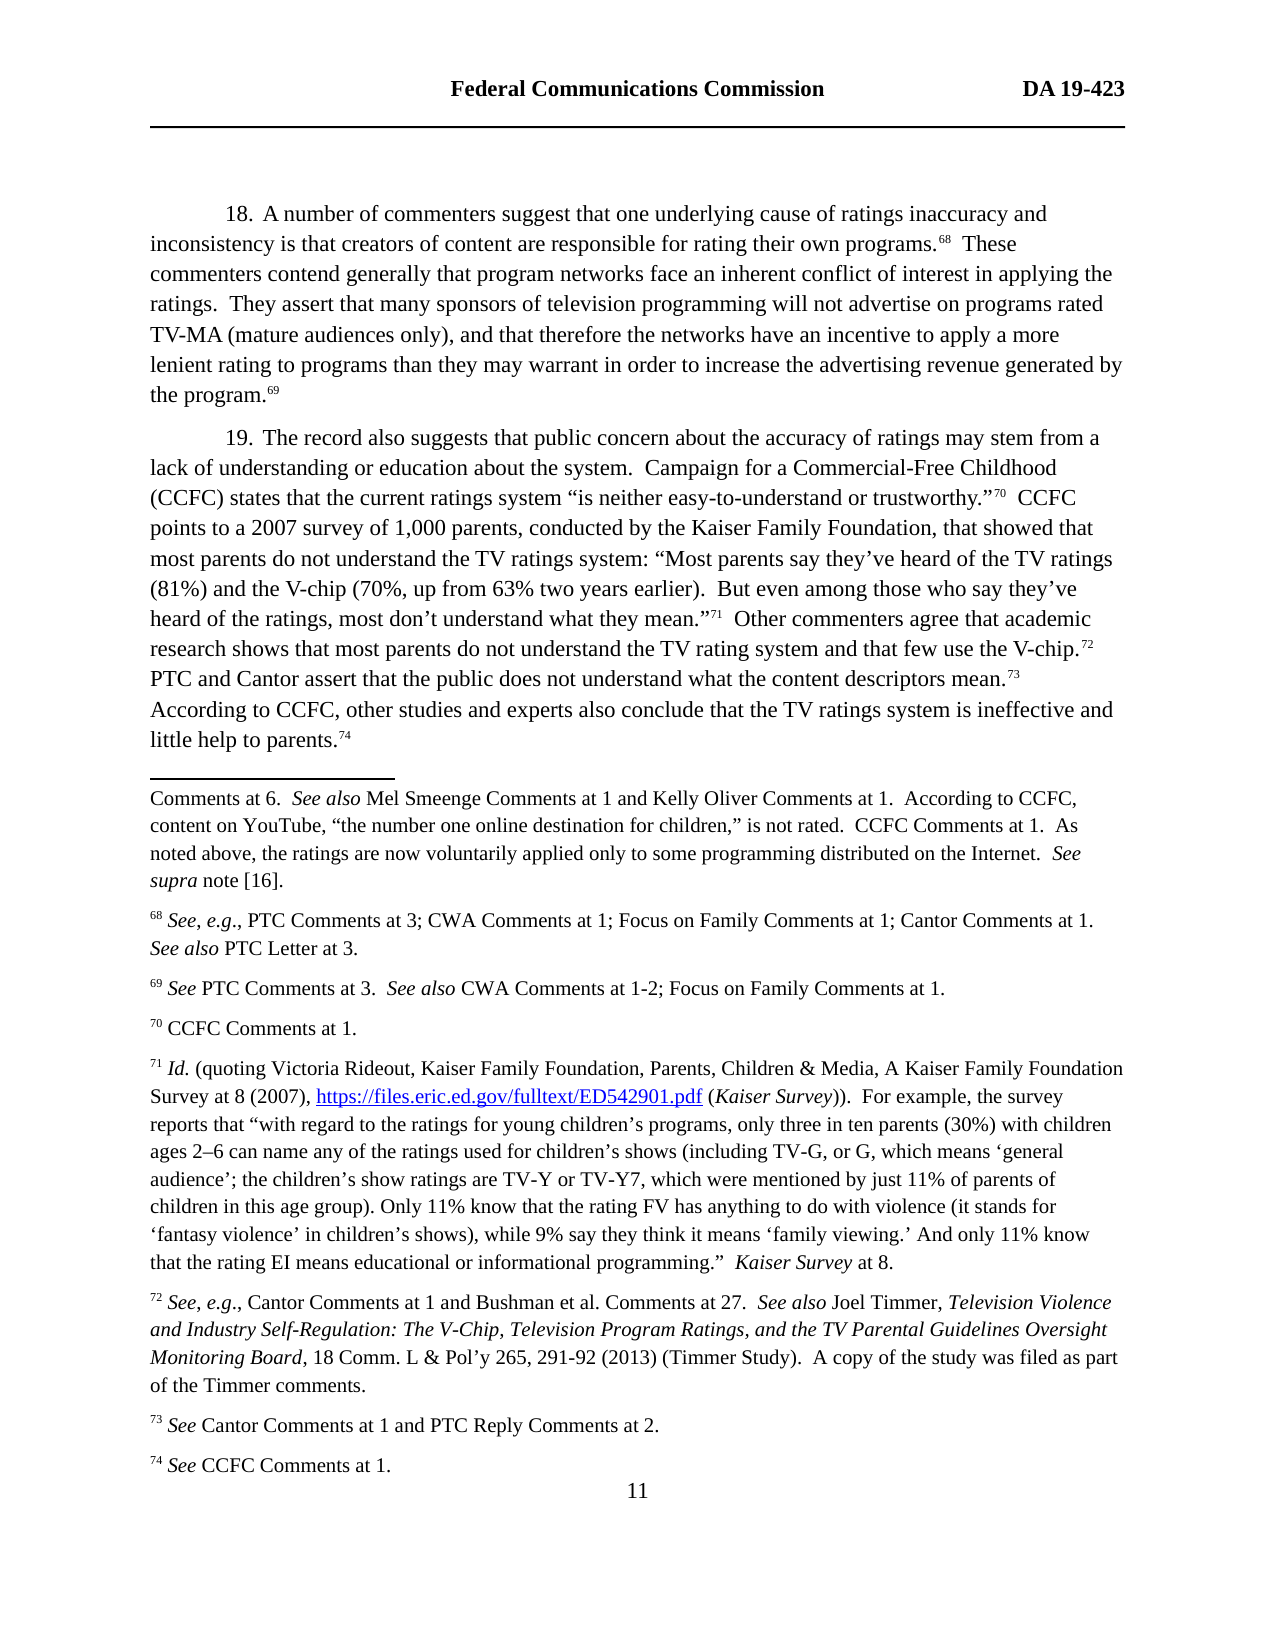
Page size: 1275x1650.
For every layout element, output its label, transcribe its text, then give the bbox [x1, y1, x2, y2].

text A number of commenters suggest that one underlying cause of ratings inaccuracy and inconsistency is that creators of content are responsible for rating their own programs. These commenters contend generally that program networks face an inherent conflict of interest in applying the ratings. They assert that many sponsors of television programming will not advertise on programs rated TV-MA (mature audiences only), and that therefore the networks have an incentive to apply a more lenient rating to programs than they may warrant in order to increase the advertising revenue generated by the program. [150, 200, 1125, 407]
text The record also suggests that public concern about the accuracy of ratings may stem from a lack of understanding or education about the system. Campaign for a Commercial-Free Childhood (CCFC) states that the current ratings system “is neither easy-to-understand or trustworthy.” CCFC points to a 2007 survey of 1,000 parents, conducted by the Kaiser Family Foundation, that showed that most parents do not understand the TV ratings system: “Most parents say they’ve heard of the TV ratings (81%) and the V-chip (70%, up from 63% two years earlier). But even among those who say they’ve heard of the ratings, most don’t understand what they mean.” Other commenters agree that academic research shows that most parents do not understand the TV rating system and that few use the V-chip. PTC and Cantor assert that the public does not understand what the content descriptors mean. According to CCFC, other studies and experts also conclude that the TV ratings system is ineffective and little help to parents. [150, 424, 1125, 752]
